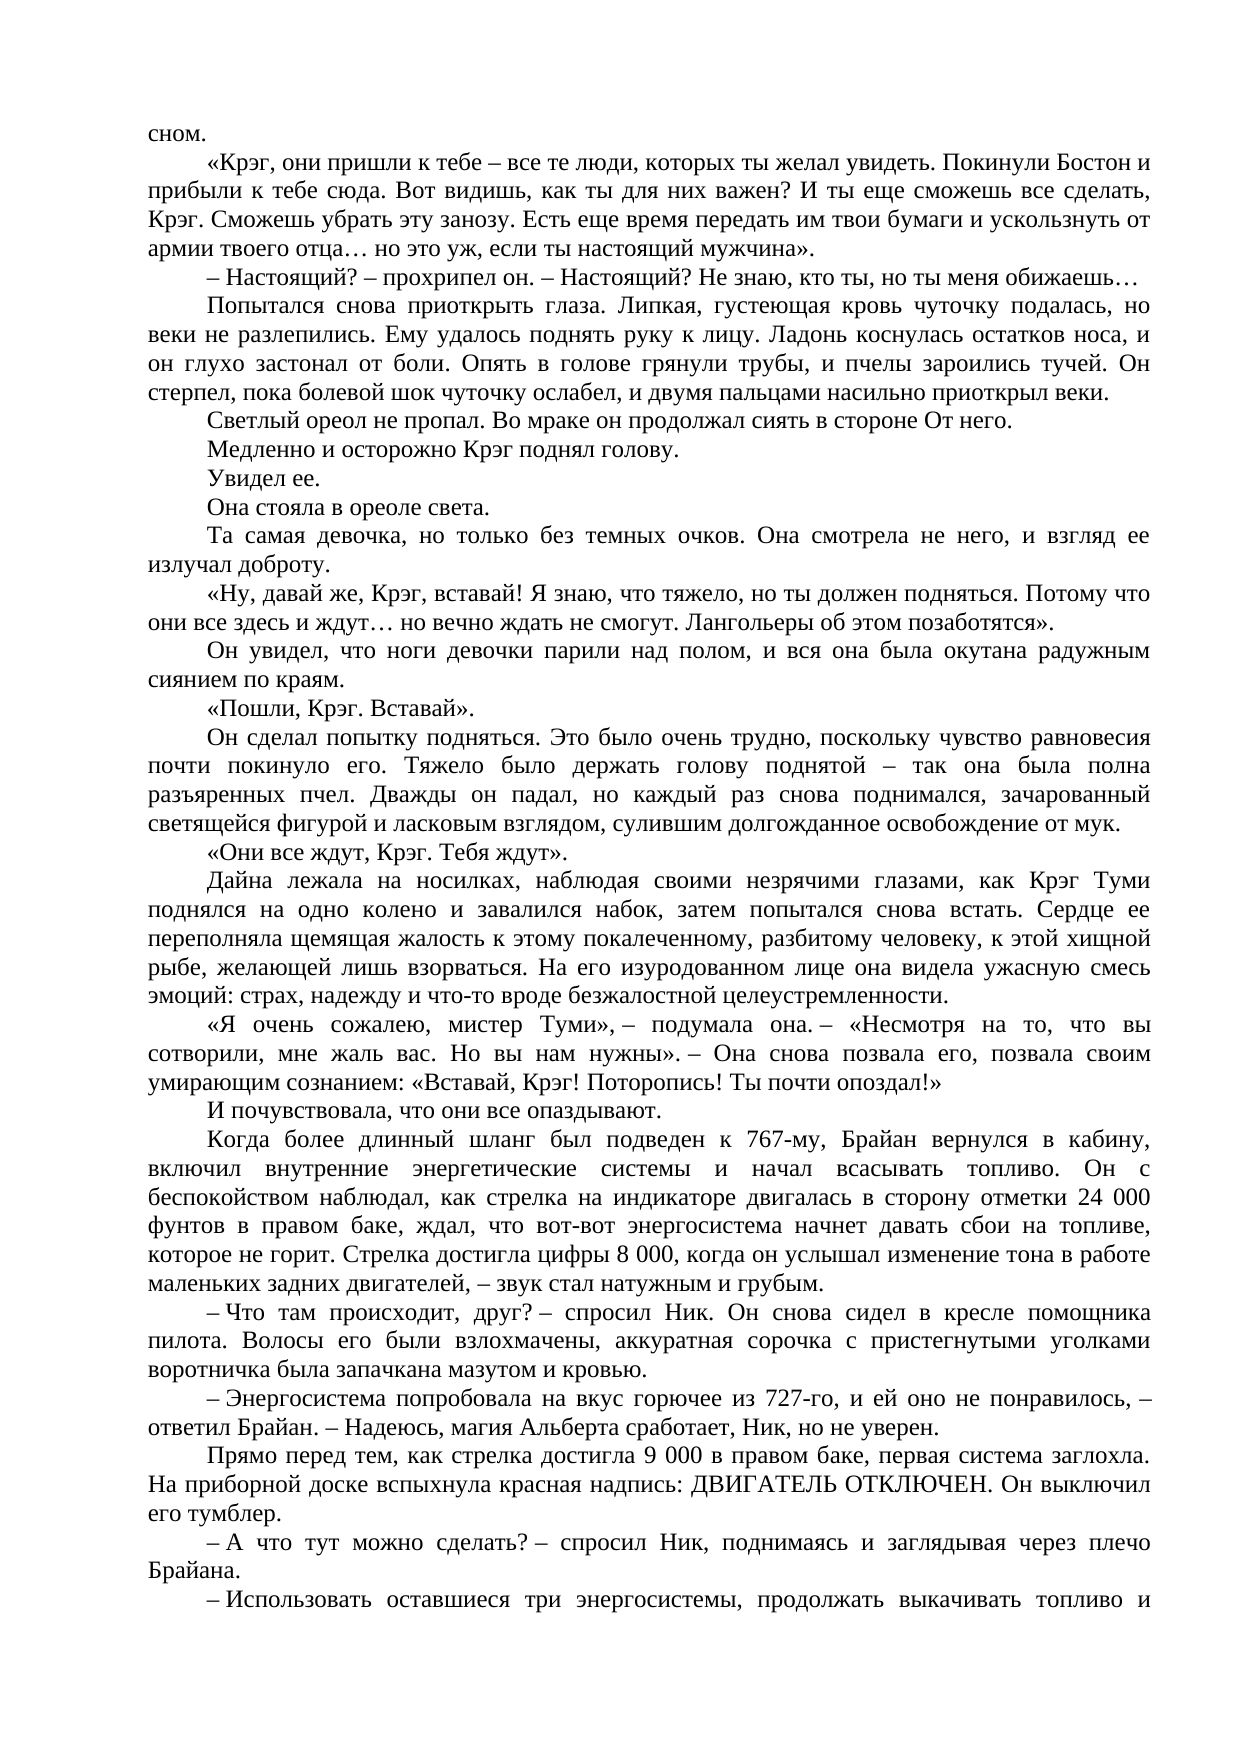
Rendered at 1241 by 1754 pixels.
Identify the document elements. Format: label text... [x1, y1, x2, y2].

text «Крэг, они пришли к тебе – все те люди, которых ты желал увидеть. Покинули Бостон и прибыли к тебе сюда. Вот видишь, как ты для них важен? И ты еще сможешь все сделать, Крэг. Сможешь убрать эту занозу. Есть еще время передать им твои бумаги и ускользнуть от армии твоего отца… но это уж, если ты настоящий мужчина». [148, 147, 1152, 262]
text Он сделал попытку подняться. Это было очень трудно, поскольку чувство равновесия почти покинуло его. Тяжело было держать голову поднятой – так она была полна разъяренных пчел. Дважды он падал, но каждый раз снова поднимался, зачарованный светящейся фигурой и ласковым взглядом, сулившим долгожданное освобождение от мук. [148, 722, 1152, 837]
text Она стояла в ореоле света. [148, 492, 1152, 521]
text – А что тут можно сделать? – спросил Ник, поднимаясь и заглядывая через плечо Брайана. [148, 1527, 1152, 1584]
text Попытался снова приоткрыть глаза. Липкая, густеющая кровь чуточку подалась, но веки не разлепились. Ему удалось поднять руку к лицу. Ладонь коснулась остатков носа, и он глухо застонал от боли. Опять в голове грянули трубы, и пчелы зароились тучей. Он стерпел, пока болевой шок чуточку ослабел, и двумя пальцами насильно приоткрыл веки. [148, 291, 1152, 406]
text Дайна лежала на носилках, наблюдая своими незрячими глазами, как Крэг Туми поднялся на одно колено и завалился набок, затем попытался снова встать. Сердце ее переполняла щемящая жалость к этому покалеченному, разбитому человеку, к этой хищной рыбе, желающей лишь взорваться. На его изуродованном лице она видела ужасную смесь эмоций: страх, надежду и что-то вроде безжалостной целеустремленности. [148, 866, 1152, 1009]
text Прямо перед тем, как стрелка достигла 9 000 в правом баке, первая система заглохла. На приборной доске вспыхнула красная надпись: ДВИГАТЕЛЬ ОТКЛЮЧЕН. Он выключил его тумблер. [148, 1441, 1152, 1527]
text Медленно и осторожно Крэг поднял голову. [148, 434, 1152, 463]
text – Энергосистема попробовала на вкус горючее из 727-го, и ей оно не понравилось, – ответил Брайан. – Надеюсь, магия Альберта сработает, Ник, но не уверен. [148, 1383, 1152, 1441]
text «Они все ждут, Крэг. Тебя ждут». [148, 837, 1152, 866]
text «Я очень сожалею, мистер Туми», – подумала она. – «Несмотря на то, что вы сотворили, мне жаль вас. Но вы нам нужны». – Она снова позвала его, позвала своим умирающим сознанием: «Вставай, Крэг! Поторопись! Ты почти опоздал!» [148, 1009, 1152, 1096]
text – Настоящий? – прохрипел он. – Настоящий? Не знаю, кто ты, но ты меня обижаешь… [148, 262, 1152, 291]
text Та самая девочка, но только без темных очков. Она смотрела не него, и взгляд ее излучал доброту. [148, 521, 1152, 578]
text «Ну, давай же, Крэг, вставай! Я знаю, что тяжело, но ты должен подняться. Потому что они все здесь и ждут… но вечно ждать не смогут. Лангольеры об этом позаботятся». [148, 578, 1152, 636]
text И почувствовала, что они все опаздывают. [148, 1096, 1152, 1124]
text «Пошли, Крэг. Вставай». [148, 693, 1152, 722]
text – Что там происходит, друг? – спросил Ник. Он снова сидел в кресле помощника пилота. Волосы его были взлохмачены, аккуратная сорочка с пристегнутыми уголками воротничка была запачкана мазутом и кровью. [148, 1297, 1152, 1383]
text Когда более длинный шланг был подведен к 767-му, Брайан вернулся в кабину, включил внутренние энергетические системы и начал всасывать топливо. Он с беспокойством наблюдал, как стрелка на индикаторе двигалась в сторону отметки 24 000 фунтов в правом баке, ждал, что вот-вот энергосистема начнет давать сбои на топливе, которое не горит. Стрелка достигла цифры 8 000, когда он услышал изменение тона в работе маленьких задних двигателей, – звук стал натужным и грубым. [148, 1124, 1152, 1297]
text Он увидел, что ноги девочки парили над полом, и вся она была окутана радужным сиянием по краям. [148, 636, 1152, 693]
text Увидел ее. [148, 463, 1152, 492]
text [148, 1584, 1152, 1613]
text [148, 118, 1152, 147]
text Светлый ореол не пропал. Во мраке он продолжал сиять в стороне От него. [148, 406, 1152, 434]
